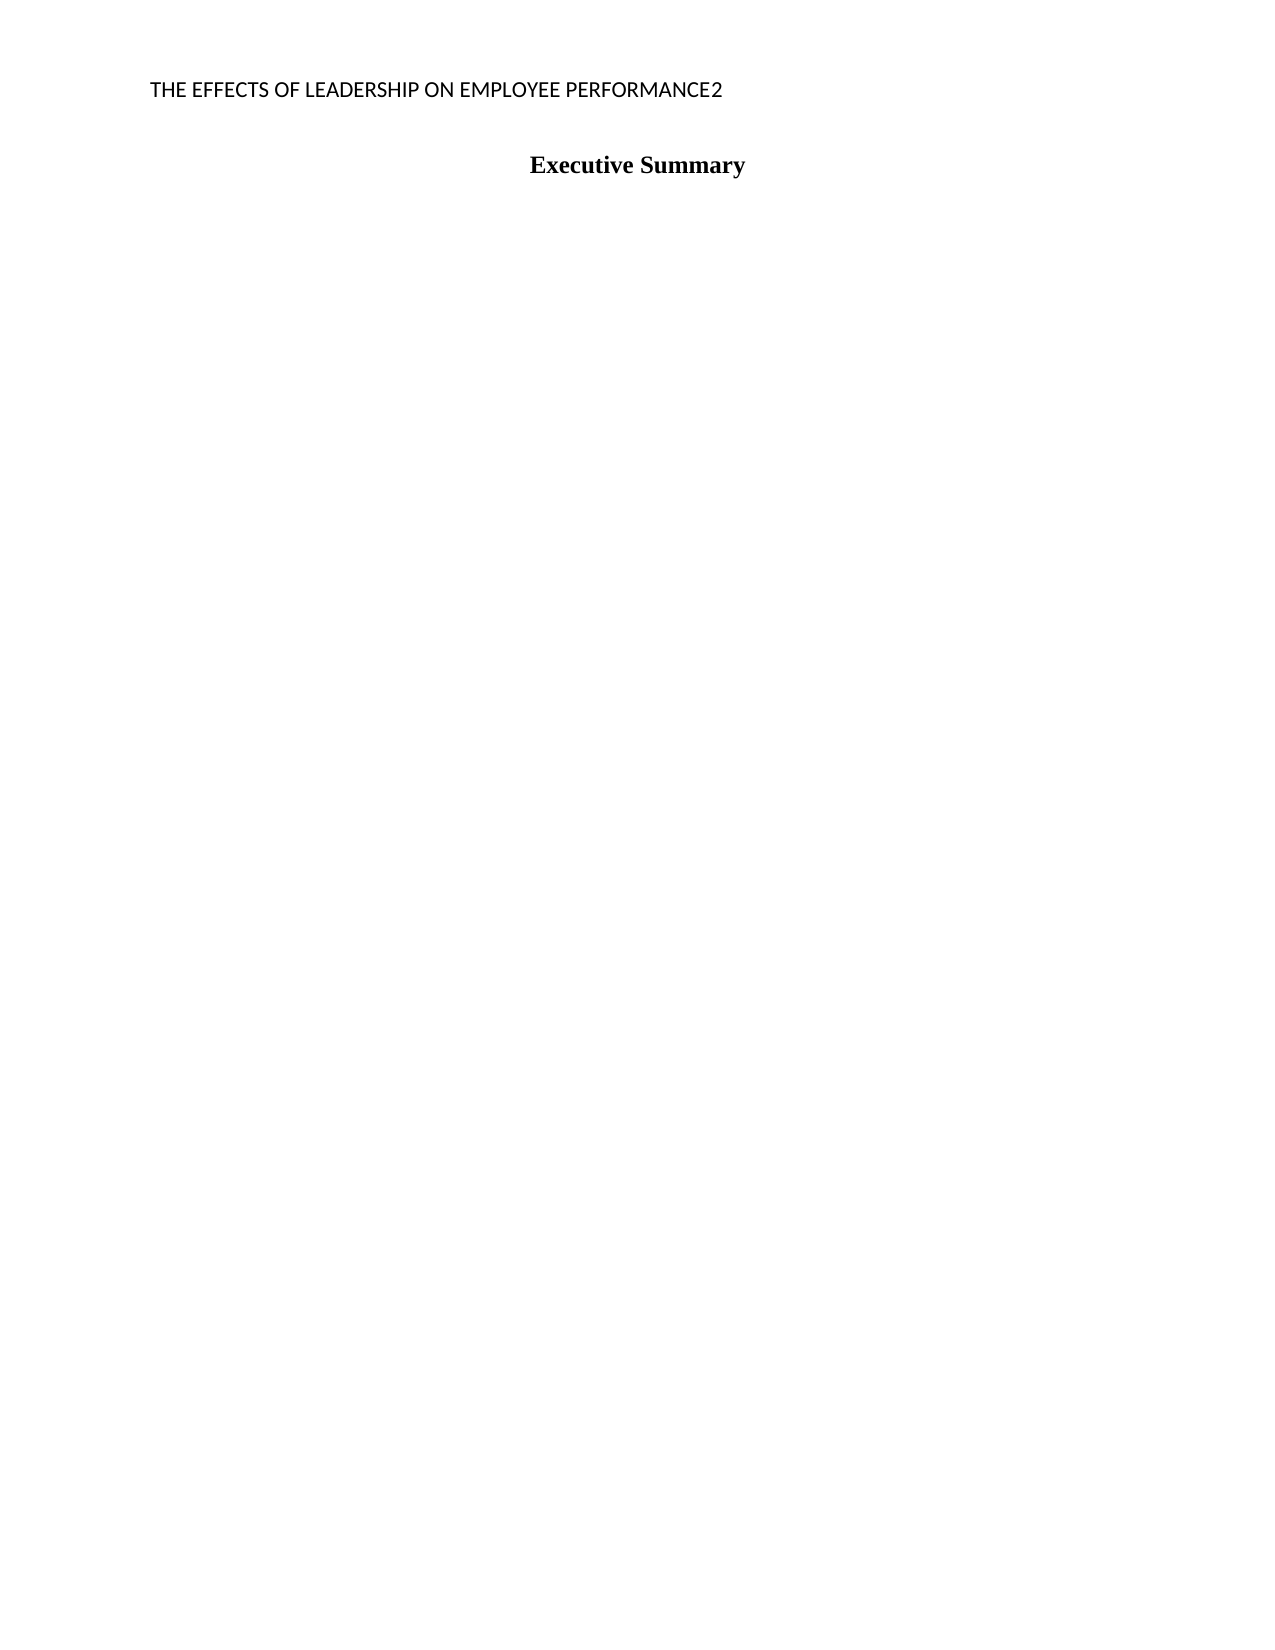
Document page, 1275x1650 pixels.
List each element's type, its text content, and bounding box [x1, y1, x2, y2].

text Executive Summary [150, 150, 1125, 179]
